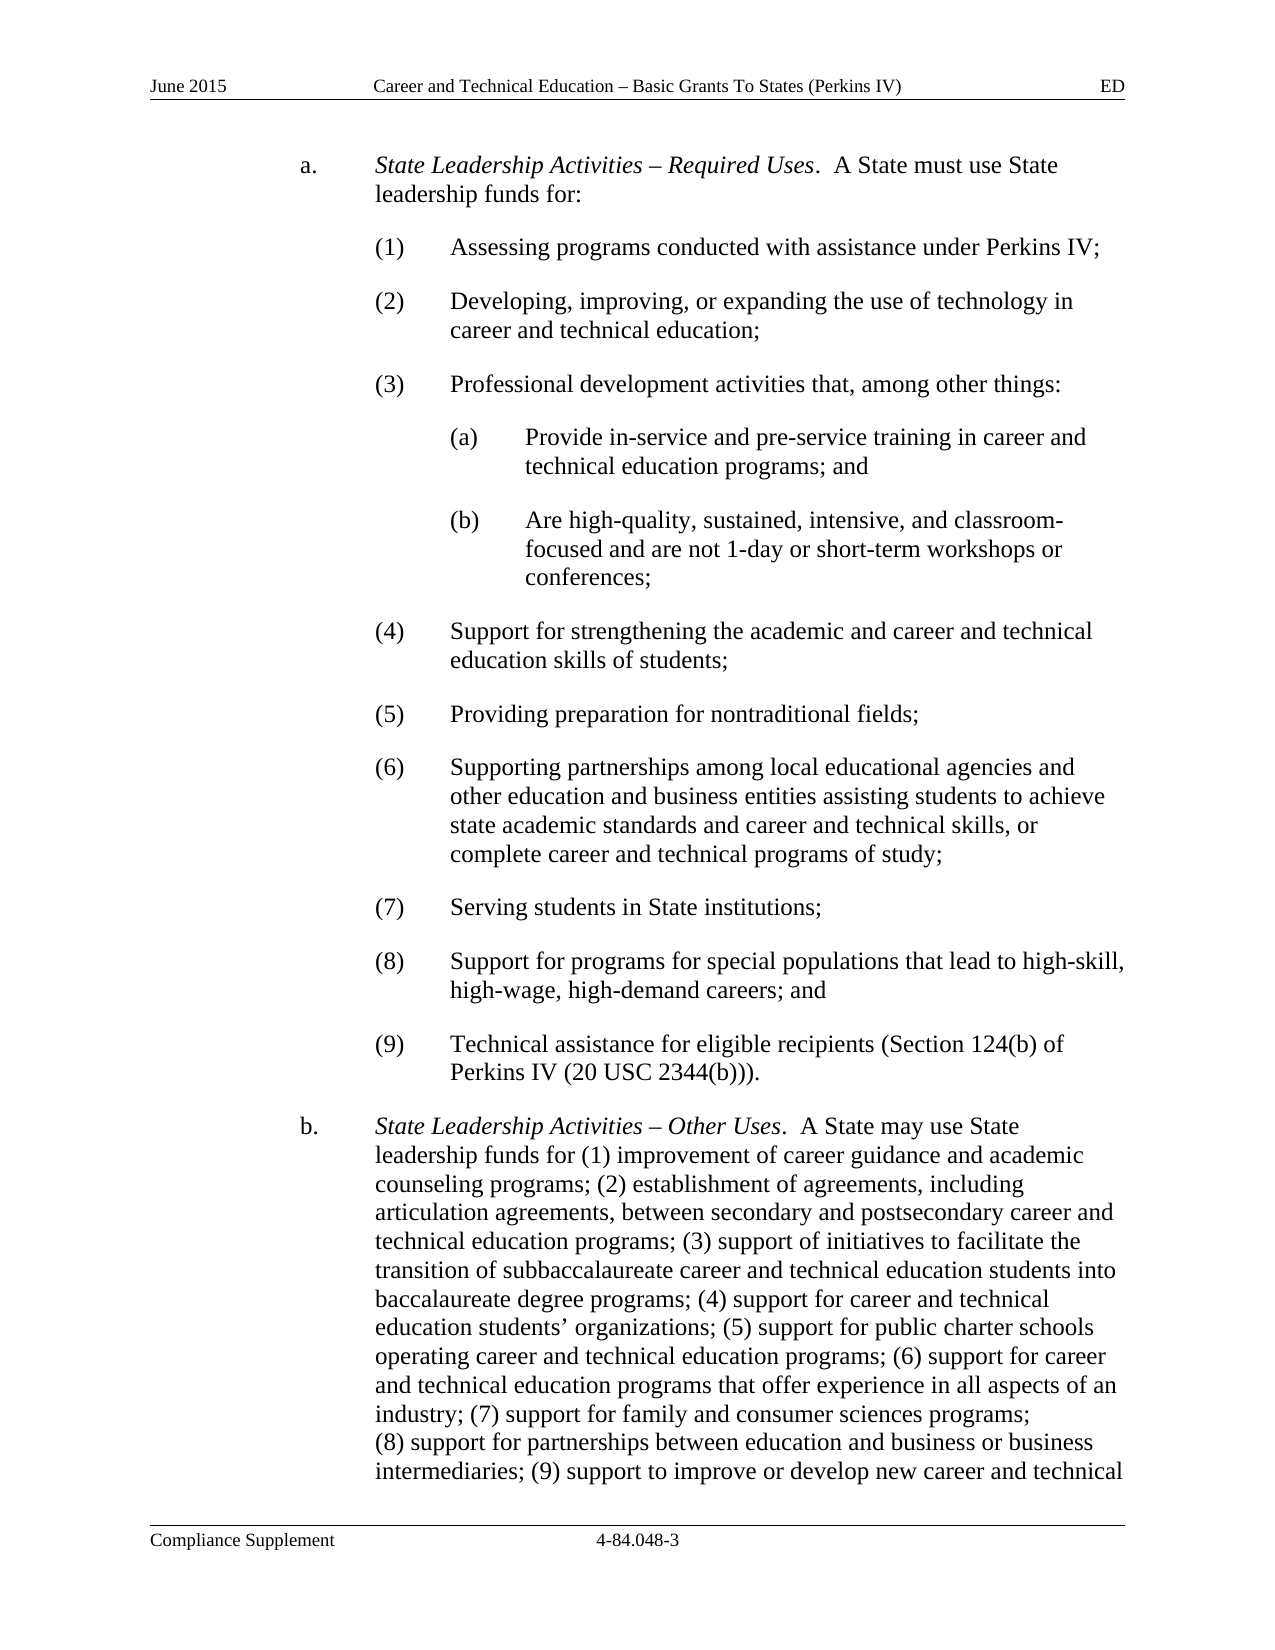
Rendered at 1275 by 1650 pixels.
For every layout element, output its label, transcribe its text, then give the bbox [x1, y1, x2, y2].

list Developing, improving, or expanding the use of technology in career and technical education; [375, 286, 1125, 344]
list Assessing programs conducted with assistance under Perkins IV; [375, 232, 1125, 261]
text (9) Technical assistance for eligible recipients (Section 124(b) of Perkins IV (20 USC 2344(b))). [375, 1029, 1125, 1086]
text (8) Support for programs for special populations that lead to high-skill, high-wage, high-demand careers; and [375, 946, 1125, 1004]
list Professional development activities that, among other things: [375, 369, 1125, 397]
text (6) Supporting partnerships among local educational agencies and other education and business entities assisting students to achieve state academic standards and career and technical skills, or complete career and technical programs of study; [375, 752, 1125, 867]
text (5) Providing preparation for nontraditional fields; [375, 699, 1125, 727]
text (4) Support for strengthening the academic and career and technical education skills of students; [375, 616, 1125, 674]
text (7) Serving students in State institutions; [375, 892, 1125, 921]
text (a) Provide in-service and pre-service training in career and technical education programs; and [450, 422, 1125, 480]
text (b) Are high-quality, sustained, intensive, and classroom-focused and are not 1-day or short-term workshops or conferences; [450, 505, 1125, 591]
text a. State Leadership Activities – Required Uses. A State must use State leadership funds for: [300, 150, 1125, 207]
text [300, 1111, 1125, 1485]
